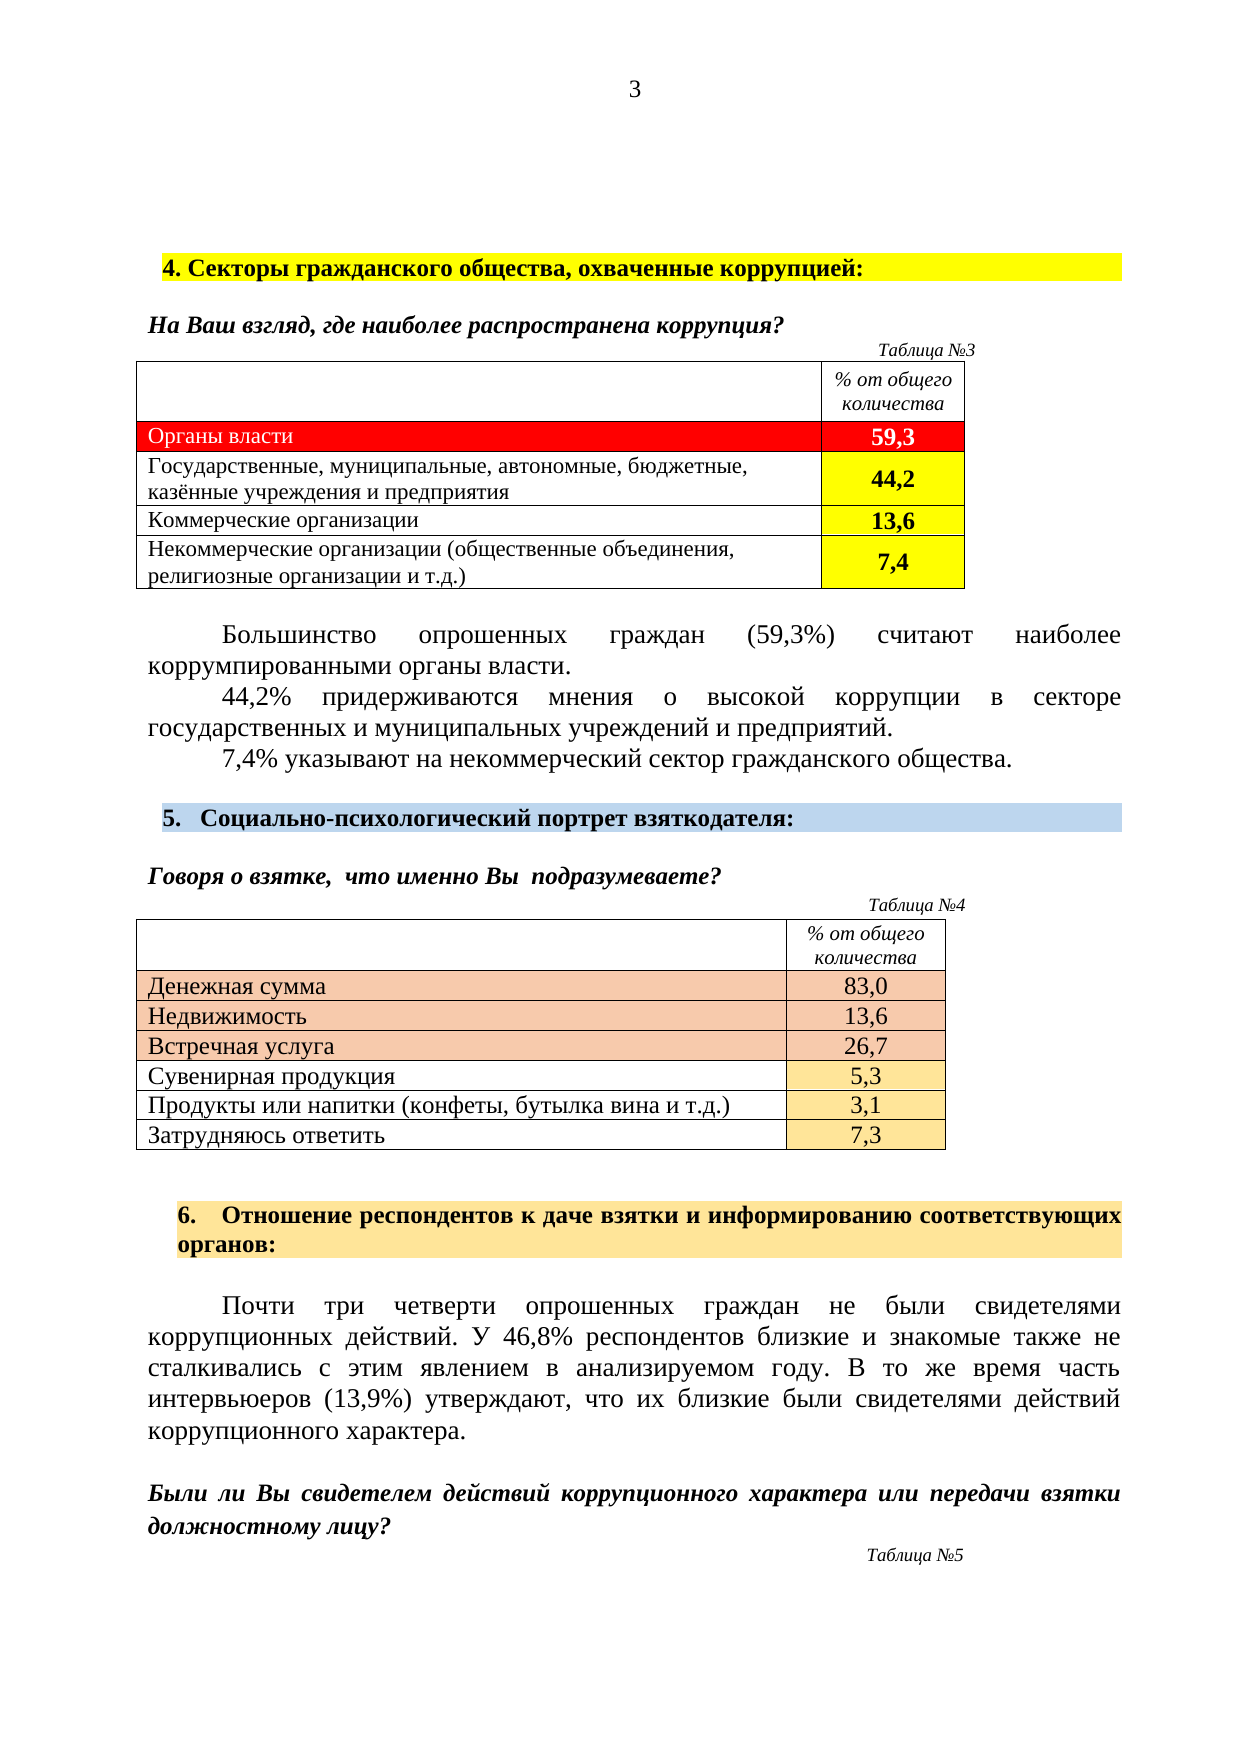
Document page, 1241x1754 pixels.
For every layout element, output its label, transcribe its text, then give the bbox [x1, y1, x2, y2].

table_header [137, 362, 821, 421]
list Социально-психологический портрет взяткодателя: [162, 803, 1122, 832]
table_cell 3,1 [787, 1091, 945, 1119]
text Почти три четверти опрошенных граждан не были свидетелями коррупционных действий. У 46,8% респондентов близкие и знакомые также не сталкивались с этим явлением в анализируемом году. В то же время часть интервьюеров (13,9%) утверждают, что их близкие были свидетелями действий коррупционного характера. [148, 1289, 1122, 1445]
text Были ли Вы свидетелем действий коррупционного характера или передачи взятки должностному лицу? [148, 1478, 1122, 1540]
text 44,2% придерживаются мнения о высокой коррупции в секторе государственных и муниципальных учреждений и предприятий. [148, 680, 1122, 743]
text 7,4% указывают на некоммерческий сектор гражданского общества. [148, 743, 1122, 774]
text Таблица №5 [148, 1544, 1122, 1566]
list Отношение респондентов к даче взятки и информированию соответствующих органов: [177, 1201, 1122, 1258]
table_cell 44,2 [822, 452, 964, 505]
table_cell 13,6 [822, 506, 964, 534]
table_cell 5,3 [787, 1061, 945, 1089]
table_cell Коммерческие организации [137, 506, 821, 534]
table_header % от общего количества [787, 920, 945, 970]
table_cell 83,0 [787, 971, 945, 1000]
table_cell Встречная услуга [137, 1031, 786, 1060]
text Большинство опрошенных граждан (59,3%) считают наиболее коррумпированными органы власти. [148, 618, 1122, 680]
table_cell Затрудняюсь ответить [137, 1120, 786, 1149]
table_cell Недвижимость [137, 1001, 786, 1030]
table_cell 13,6 [787, 1001, 945, 1030]
table_cell Продукты или напитки (конфеты, бутылка вина и т.д.) [137, 1091, 786, 1119]
table_cell 7,4 [822, 536, 964, 588]
table_cell Некоммерческие организации (общественные объединения, религиозные организации и т.д.) [137, 536, 821, 588]
text 4. Секторы гражданского общества, охваченные коррупцией: [162, 253, 1122, 281]
text На Ваш взгляд, где наиболее распространена коррупция? [148, 310, 1122, 339]
table_cell 26,7 [787, 1031, 945, 1060]
text Таблица №3 [148, 339, 1122, 361]
table_cell Государственные, муниципальные, автономные, бюджетные, казённые учреждения и предприятия [137, 452, 821, 505]
table_header % от общего количества [822, 362, 964, 421]
table_cell Денежная сумма [137, 971, 786, 1000]
text Таблица №4 [148, 894, 1122, 915]
table_cell Сувенирная продукция [137, 1061, 786, 1089]
text Говоря о взятке, что именно Вы подразумеваете? [148, 861, 1122, 889]
table_cell Органы власти [137, 422, 821, 451]
table_cell 7,3 [787, 1120, 945, 1149]
table_cell 59,3 [822, 422, 964, 451]
table_header [137, 920, 786, 970]
